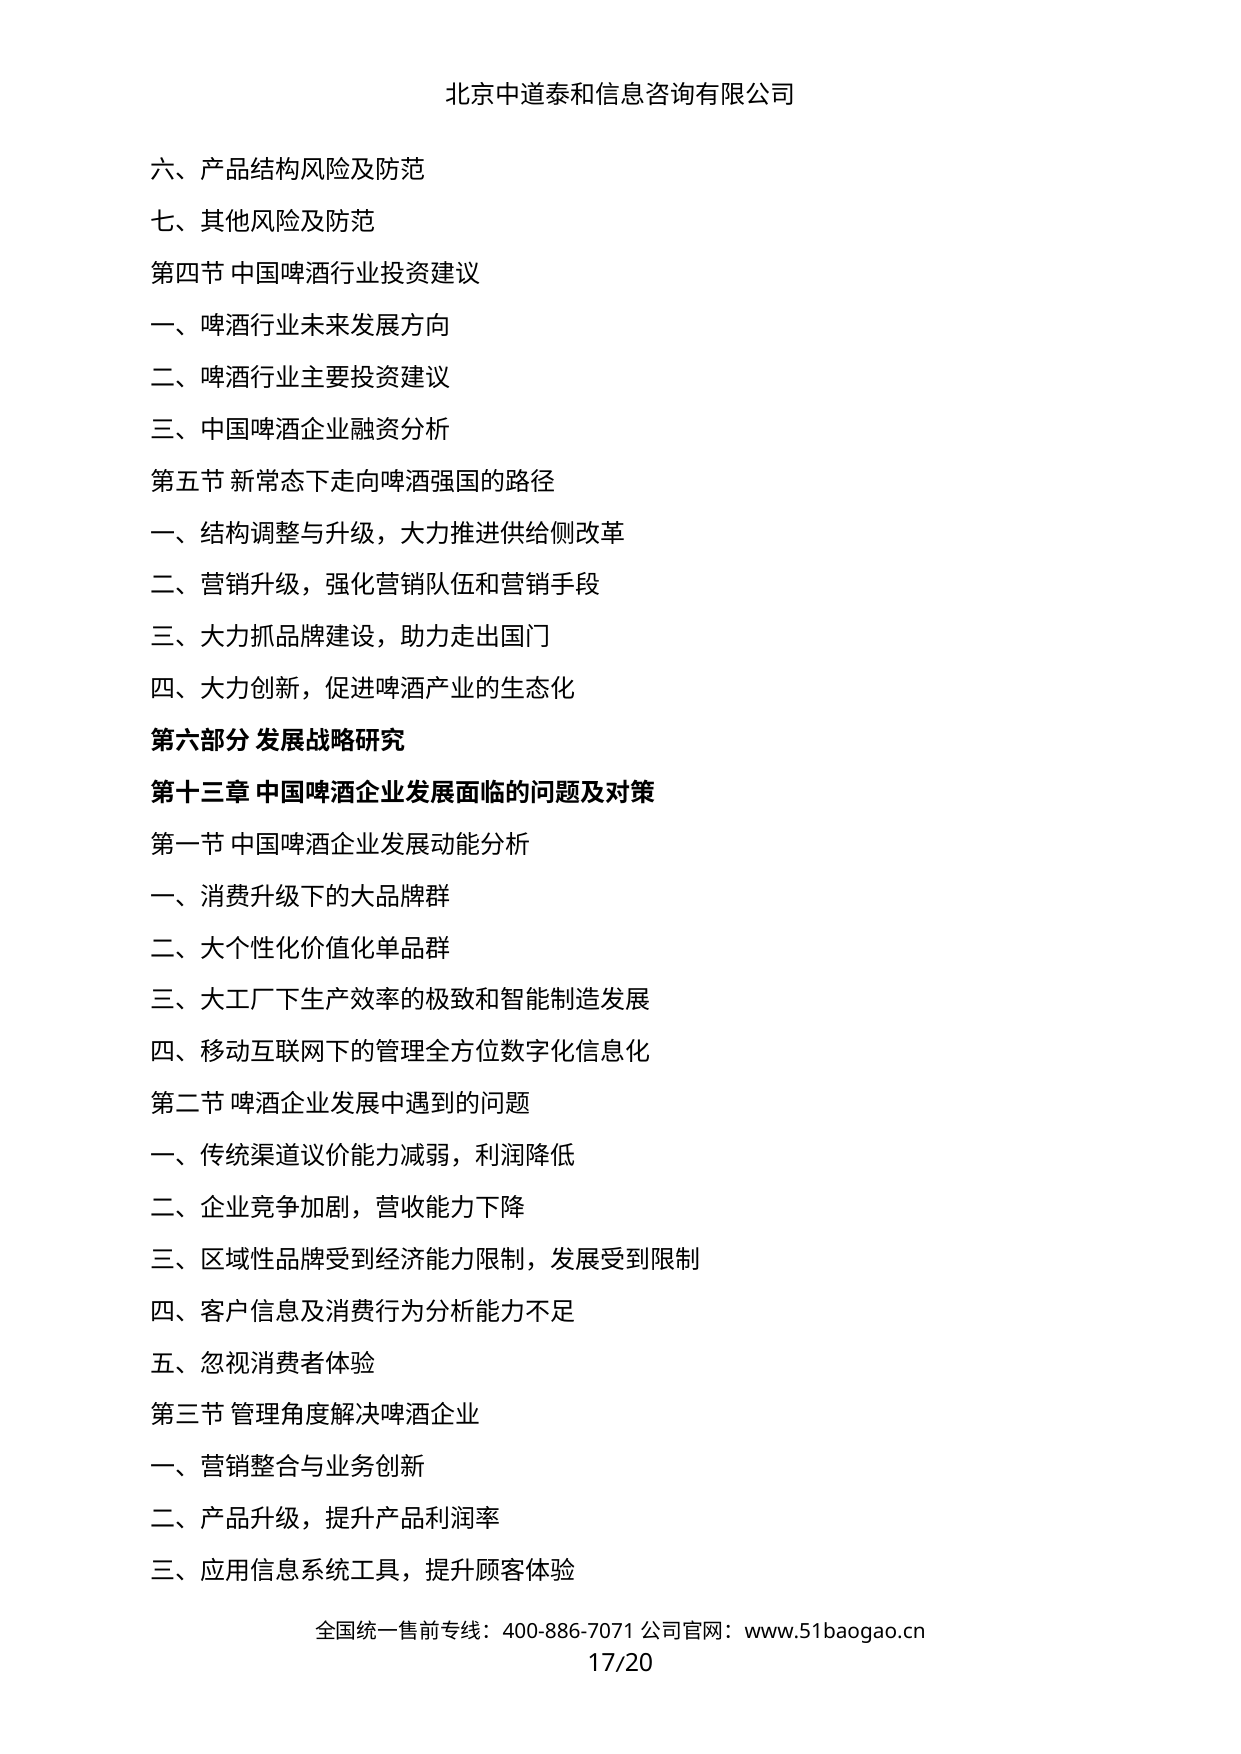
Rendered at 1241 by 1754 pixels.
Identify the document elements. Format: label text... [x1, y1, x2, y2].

text 第二节 啤酒企业发展中遇到的问题 [150, 1084, 1090, 1120]
text 七、其他风险及防范 [150, 202, 1090, 238]
text 一、啤酒行业未来发展方向 [150, 306, 1090, 342]
text 三、应用信息系统工具，提升顾客体验 [150, 1551, 1090, 1587]
text 三、大力抓品牌建设，助力走出国门 [150, 617, 1090, 653]
text 第一节 中国啤酒企业发展动能分析 [150, 824, 1090, 861]
text 一、传统渠道议价能力减弱，利润降低 [150, 1136, 1090, 1172]
text 第三节 管理角度解决啤酒企业 [150, 1395, 1090, 1431]
text 三、区域性品牌受到经济能力限制，发展受到限制 [150, 1239, 1090, 1276]
text 一、结构调整与升级，大力推进供给侧改革 [150, 513, 1090, 549]
text 一、消费升级下的大品牌群 [150, 876, 1090, 912]
text 四、大力创新，促进啤酒产业的生态化 [150, 669, 1090, 705]
text 四、移动互联网下的管理全方位数字化信息化 [150, 1032, 1090, 1068]
text 二、大个性化价值化单品群 [150, 928, 1090, 964]
text 二、营销升级，强化营销队伍和营销手段 [150, 565, 1090, 601]
text 二、企业竞争加剧，营收能力下降 [150, 1187, 1090, 1224]
text 三、中国啤酒企业融资分析 [150, 409, 1090, 446]
text 一、营销整合与业务创新 [150, 1447, 1090, 1483]
text 第五节 新常态下走向啤酒强国的路径 [150, 461, 1090, 497]
text 五、忽视消费者体验 [150, 1343, 1090, 1379]
text 第十三章 中国啤酒企业发展面临的问题及对策 [150, 772, 1090, 809]
text 三、大工厂下生产效率的极致和智能制造发展 [150, 980, 1090, 1016]
text 第四节 中国啤酒行业投资建议 [150, 254, 1090, 290]
text 第六部分 发展战略研究 [150, 721, 1090, 757]
text 二、啤酒行业主要投资建议 [150, 357, 1090, 394]
text 四、客户信息及消费行为分析能力不足 [150, 1291, 1090, 1327]
text 二、产品升级，提升产品利润率 [150, 1499, 1090, 1535]
text 六、产品结构风险及防范 [150, 150, 1090, 186]
